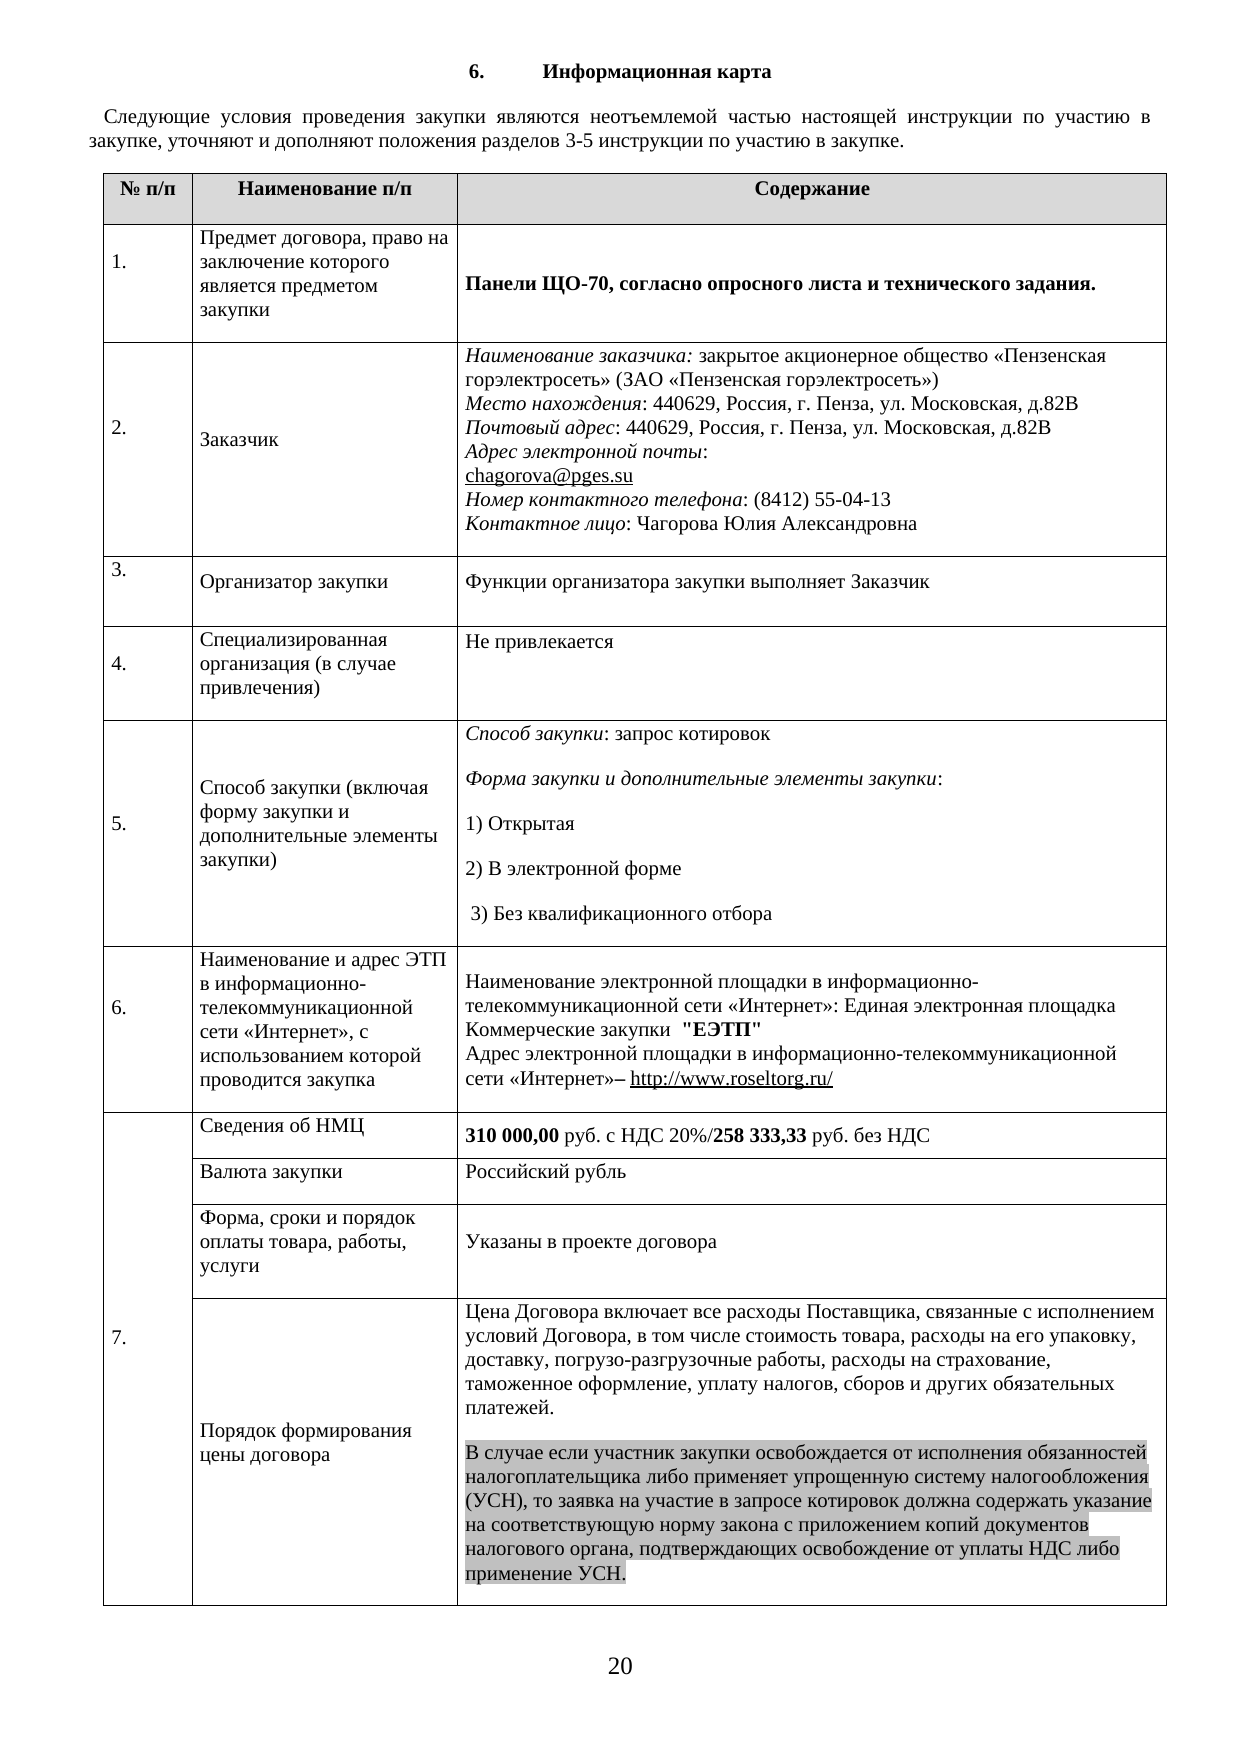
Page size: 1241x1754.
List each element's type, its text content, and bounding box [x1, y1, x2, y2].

table_cell Предмет договора, право на заключение которого является предметом закупки [193, 225, 457, 342]
table_cell Способ закупки (включая форму закупки и дополнительные элементы закупки) [193, 721, 457, 946]
table_cell Цена Договора включает все расходы Поставщика, связанные с исполнением условий Договора, в том числе стоимость товара, расходы на его упаковку, доставку, погрузо-разгрузочные работы, расходы на страхование, таможенное оформление, уплату налогов, сборов и других обязательных платежей. В случае если участник закупки освобождается от исполнения обязанностей налогоплательщика либо применяет упрощенную систему налогообложения (УСН), то заявка на участие в запросе котировок должна содержать указание на соответствующую норму закона с приложением копий документов налогового органа, подтверждающих освобождение от уплаты НДС либо применение УСН. [458, 1299, 1166, 1605]
table_cell [104, 721, 192, 946]
table_cell [104, 557, 192, 626]
table_header Содержание [458, 174, 1166, 224]
table_cell Специализированная организация (в случае привлечения) [193, 627, 457, 720]
table_cell Не привлекается [458, 627, 1166, 720]
table_cell Российский рубль [458, 1159, 1166, 1204]
table_cell Способ закупки: запрос котировок Форма закупки и дополнительные элементы закупки: 1) Открытая 2) В электронной форме 3) Без квалификационного отбора [458, 721, 1166, 946]
table_cell Наименование и адрес ЭТП в информационно-телекоммуникационной сети «Интернет», с использованием которой проводится закупка [193, 947, 457, 1112]
table_cell Организатор закупки [193, 557, 457, 626]
table_cell Наименование электронной площадки в информационно-телекоммуникационной сети «Интернет»: Единая электронная площадка Коммерческие закупки "ЕЭТП" Адрес электронной площадки в информационно-телекоммуникационной сети «Интернет»– http://www.roseltorg.ru/ [458, 947, 1166, 1112]
table_header Наименование п/п [193, 174, 457, 224]
table_cell [104, 343, 192, 556]
table_cell Панели ЩО-70, согласно опросного листа и технического задания. [458, 225, 1166, 342]
table_cell Валюта закупки [193, 1159, 457, 1204]
table_cell Порядок формирования цены договора [193, 1299, 457, 1605]
table_cell [104, 225, 192, 342]
table_cell Функции организатора закупки выполняет Заказчик [458, 557, 1166, 626]
table_cell Наименование заказчика: закрытое акционерное общество «Пензенская горэлектросеть» (ЗАО «Пензенская горэлектросеть») Место нахождения: 440629, Россия, г. Пенза, ул. Московская, д.82В Почтовый адрес: 440629, Россия, г. Пенза, ул. Московская, д.82В Адрес электронной почты: chagorova@pges.su Номер контактного телефона: (8412) 55-04-13 Контактное лицо: Чагорова Юлия Александровна [458, 343, 1166, 556]
table_cell Указаны в проекте договора [458, 1205, 1166, 1298]
table_cell [104, 627, 192, 720]
text Информационная карта [89, 59, 1152, 83]
table_cell Форма, сроки и порядок оплаты товара, работы, услуги [193, 1205, 457, 1298]
table_cell Заказчик [193, 343, 457, 556]
table_cell [104, 947, 192, 1112]
table_cell Сведения об НМЦ [193, 1113, 457, 1158]
table_cell 310 000,00 руб. с НДС 20%/258 333,33 руб. без НДС [458, 1113, 1166, 1158]
table_cell [104, 1113, 192, 1605]
table_header № п/п [104, 174, 192, 224]
